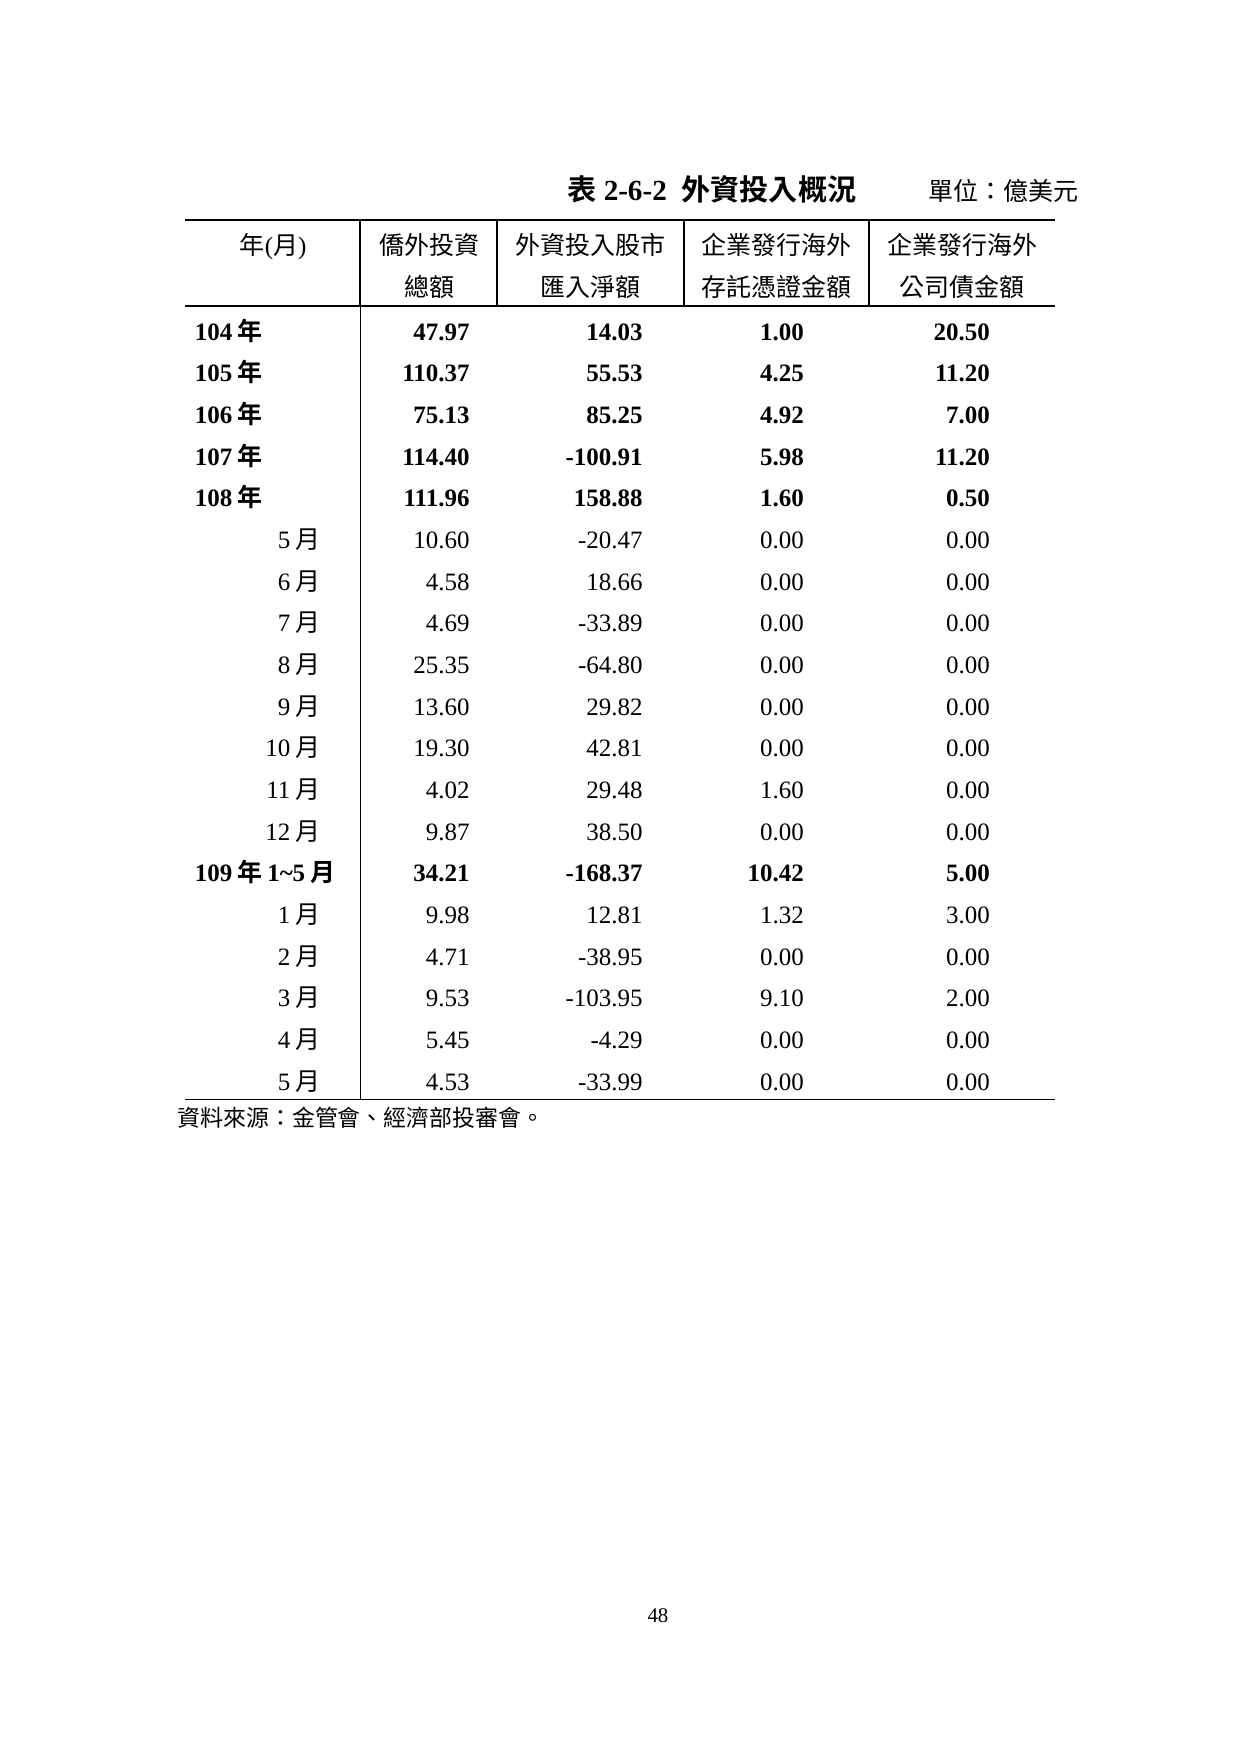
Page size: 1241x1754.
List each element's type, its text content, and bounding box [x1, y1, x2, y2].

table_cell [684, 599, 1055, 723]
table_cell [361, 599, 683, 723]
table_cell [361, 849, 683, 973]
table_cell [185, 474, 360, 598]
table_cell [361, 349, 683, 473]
text 表 2-6-2 外資投入概況 單位：億美元 [177, 166, 1078, 209]
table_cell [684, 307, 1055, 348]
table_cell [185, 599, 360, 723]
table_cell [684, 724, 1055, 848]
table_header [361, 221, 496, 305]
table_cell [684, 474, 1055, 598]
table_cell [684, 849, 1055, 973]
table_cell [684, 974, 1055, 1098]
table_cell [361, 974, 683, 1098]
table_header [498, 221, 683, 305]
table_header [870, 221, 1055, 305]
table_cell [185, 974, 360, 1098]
text 資料來源：金管會、經濟部投審會。 [177, 1099, 1063, 1133]
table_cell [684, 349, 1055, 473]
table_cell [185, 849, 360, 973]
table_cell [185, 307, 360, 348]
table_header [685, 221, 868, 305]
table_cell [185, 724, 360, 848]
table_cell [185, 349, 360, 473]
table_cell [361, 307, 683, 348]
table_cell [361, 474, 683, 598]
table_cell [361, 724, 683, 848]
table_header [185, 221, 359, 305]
